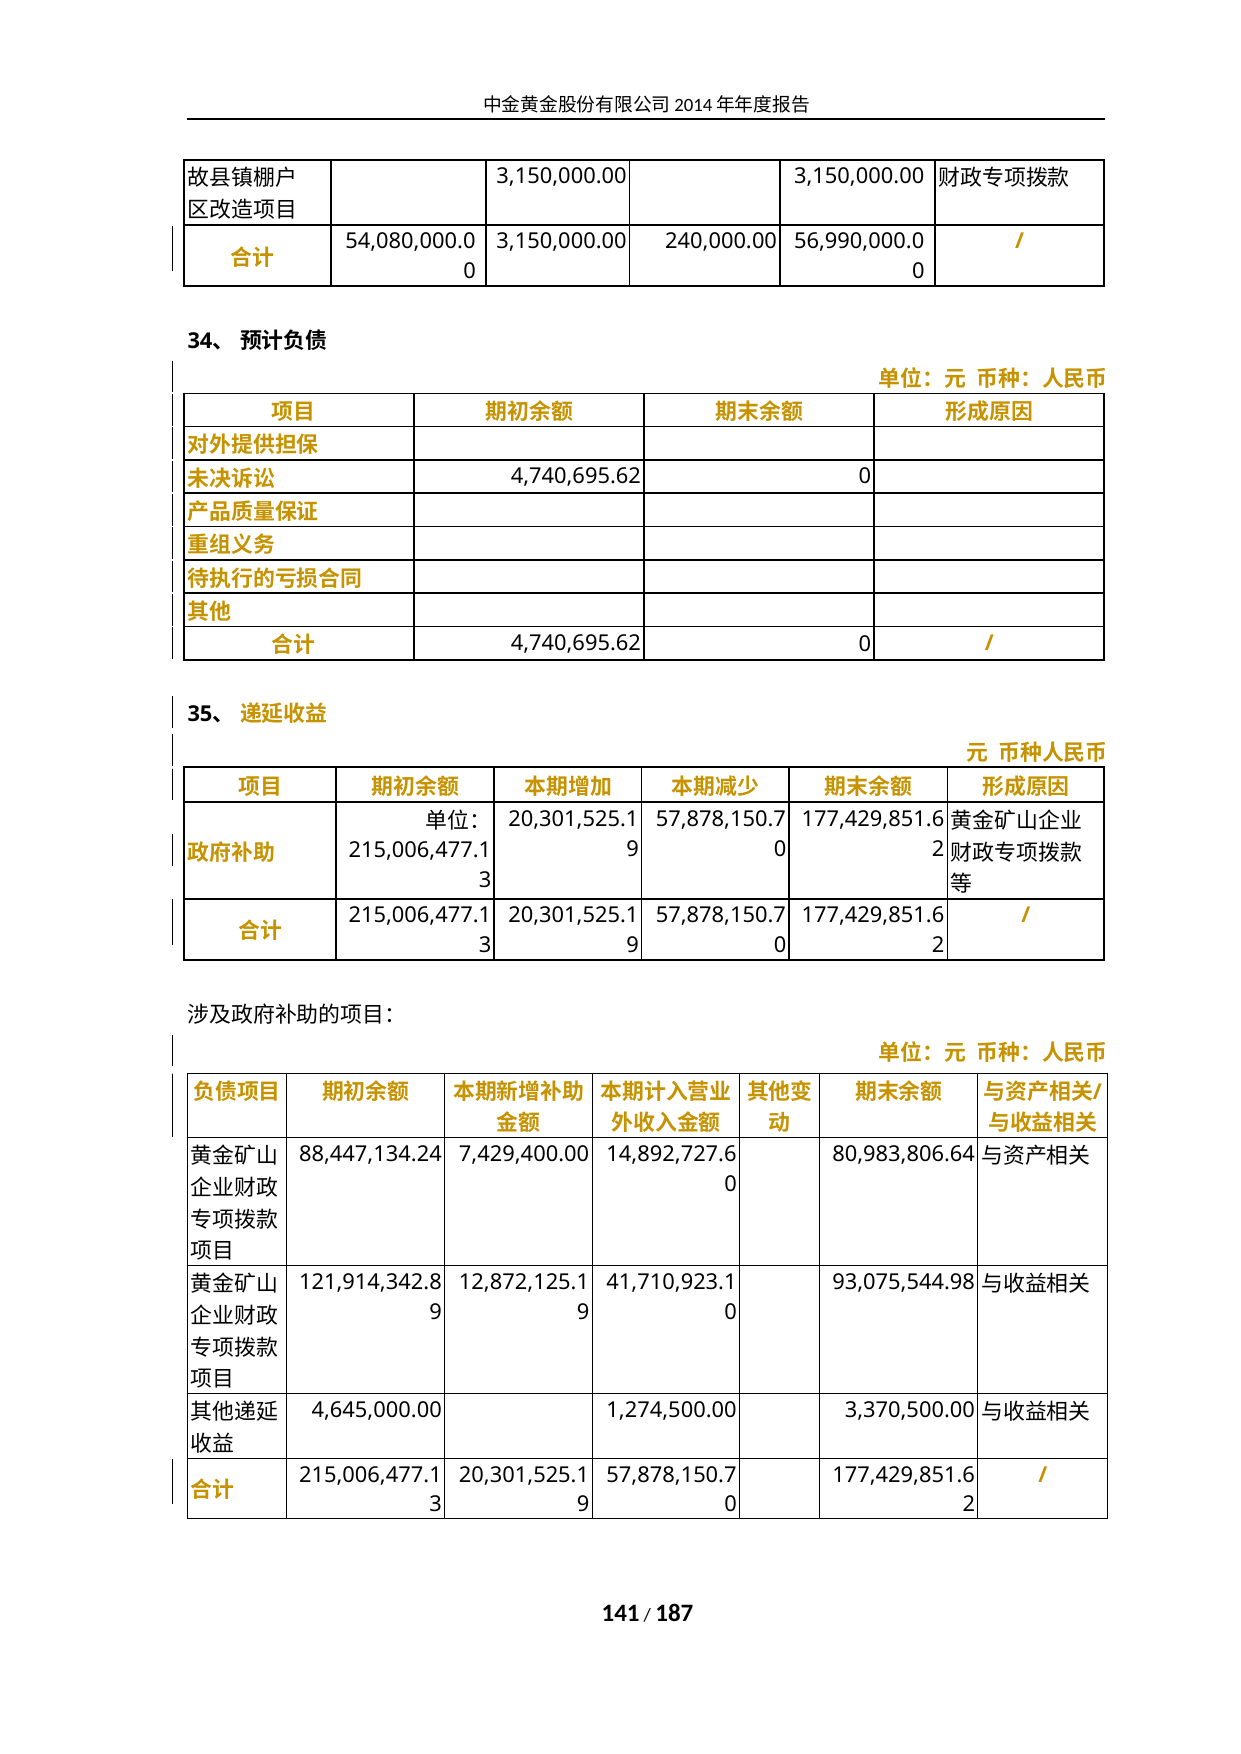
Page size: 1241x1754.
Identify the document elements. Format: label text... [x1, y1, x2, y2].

subtitle 递延收益 [187, 696, 1107, 728]
